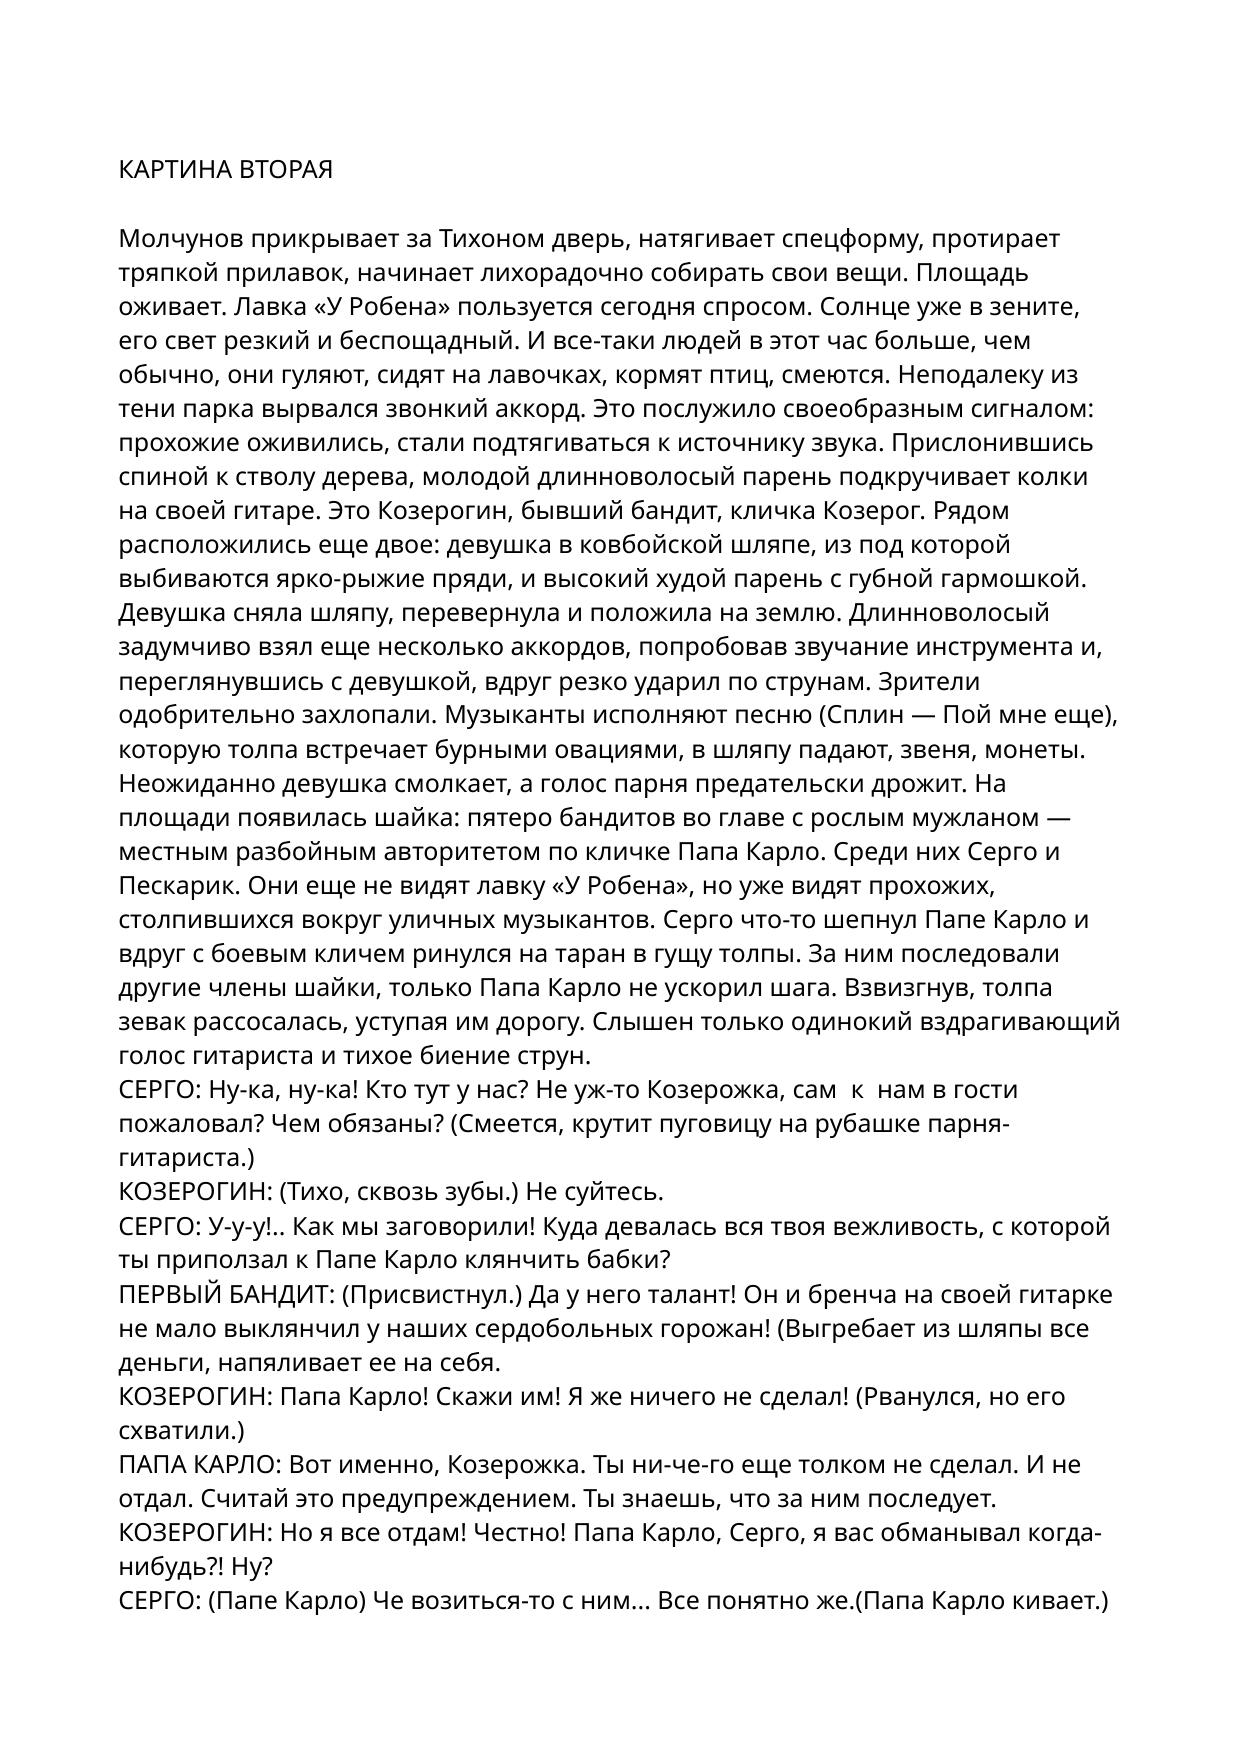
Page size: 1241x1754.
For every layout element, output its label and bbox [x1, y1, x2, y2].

text [118, 118, 1122, 1617]
